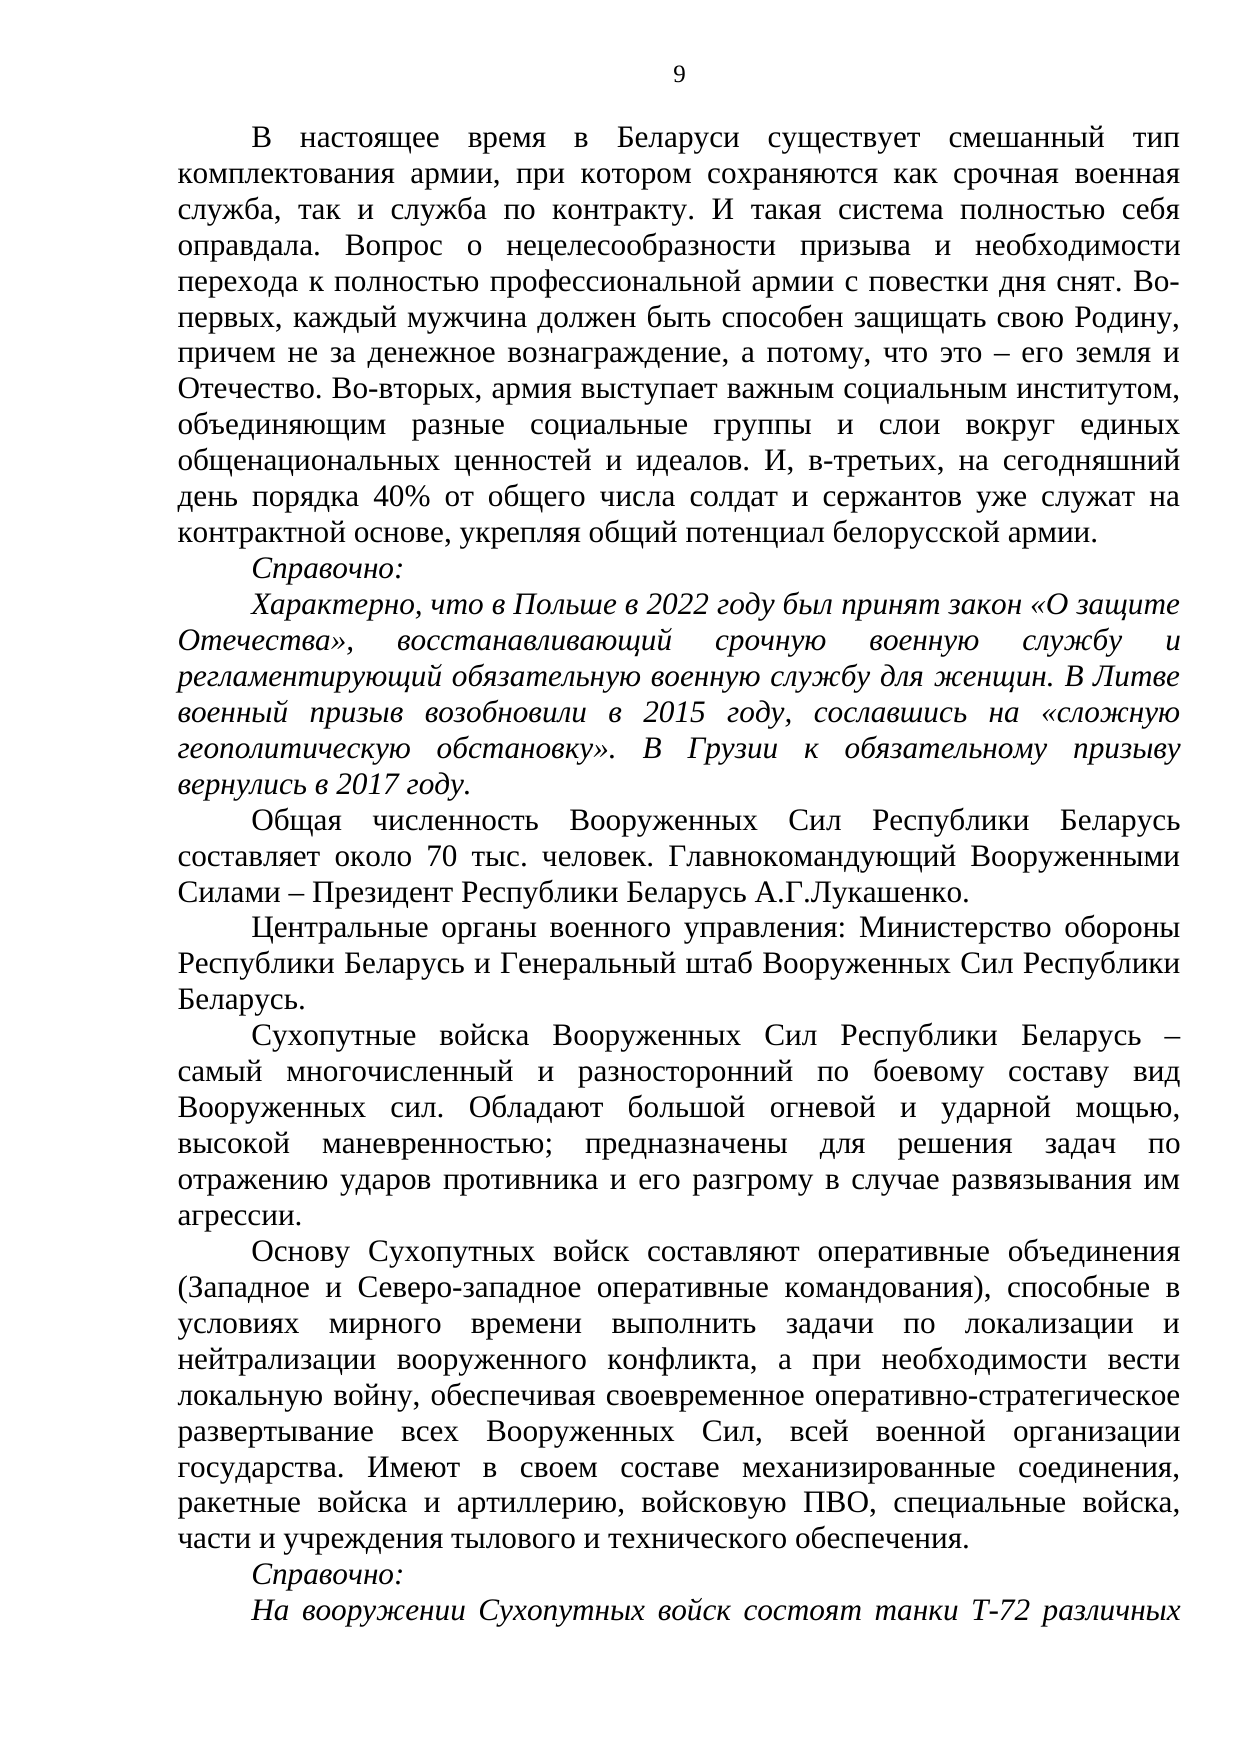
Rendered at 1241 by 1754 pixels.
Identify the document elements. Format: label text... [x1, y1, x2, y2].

text Общая численность Вооруженных Сил Республики Беларусь составляет около 70 тыс. человек. Главнокомандующий Вооруженными Силами – Президент Республики Беларусь А.Г.Лукашенко. [177, 801, 1181, 909]
text Характерно, что в Польше в 2022 году был принят закон «О защите Отечества», восстанавливающий срочную военную службу и регламентирующий обязательную военную службу для женщин. В Литве военный призыв возобновили в 2015 году, сославшись на «сложную геополитическую обстановку». В Грузии к обязательному призыву вернулись в 2017 году. [177, 585, 1181, 801]
text Основу Сухопутных войск составляют оперативные объединения (Западное и Северо-западное оперативные командования), способные в условиях мирного времени выполнить задачи по локализации и нейтрализации вооруженного конфликта, а при необходимости вести локальную войну, обеспечивая своевременное оперативно-стратегическое развертывание всех Вооруженных Сил, всей военной организации государства. Имеют в своем составе механизированные соединения, ракетные войска и артиллерию, войсковую ПВО, специальные войска, части и учреждения тылового и технического обеспечения. [177, 1232, 1181, 1556]
text Справочно: [177, 1556, 1181, 1592]
text Центральные органы военного управления: Министерство обороны Республики Беларусь и Генеральный штаб Вооруженных Сил Республики Беларусь. [177, 909, 1181, 1017]
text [177, 1592, 1181, 1627]
text В настоящее время в Беларуси существует смешанный тип комплектования армии, при котором сохраняются как срочная военная служба, так и служба по контракту. И такая система полностью себя оправдала. Вопрос о нецелесообразности призыва и необходимости перехода к полностью профессиональной армии с повестки дня снят. Во-первых, каждый мужчина должен быть способен защищать свою Родину, причем не за денежное вознаграждение, а потому, что это – его земля и Отечество. Во-вторых, армия выступает важным социальным институтом, объединяющим разные социальные группы и слои вокруг единых общенациональных ценностей и идеалов. И, в-третьих, на сегодняшний день порядка 40% от общего числа солдат и сержантов уже служат на контрактной основе, укрепляя общий потенциал белорусской армии. [177, 118, 1181, 549]
text Справочно: [177, 549, 1181, 585]
text Сухопутные войска Вооруженных Сил Республики Беларусь – самый многочисленный и разносторонний по боевому составу вид Вооруженных сил. Обладают большой огневой и ударной мощью, высокой маневренностью; предназначены для решения задач по отражению ударов противника и его разгрому в случае развязывания им агрессии. [177, 1017, 1181, 1232]
